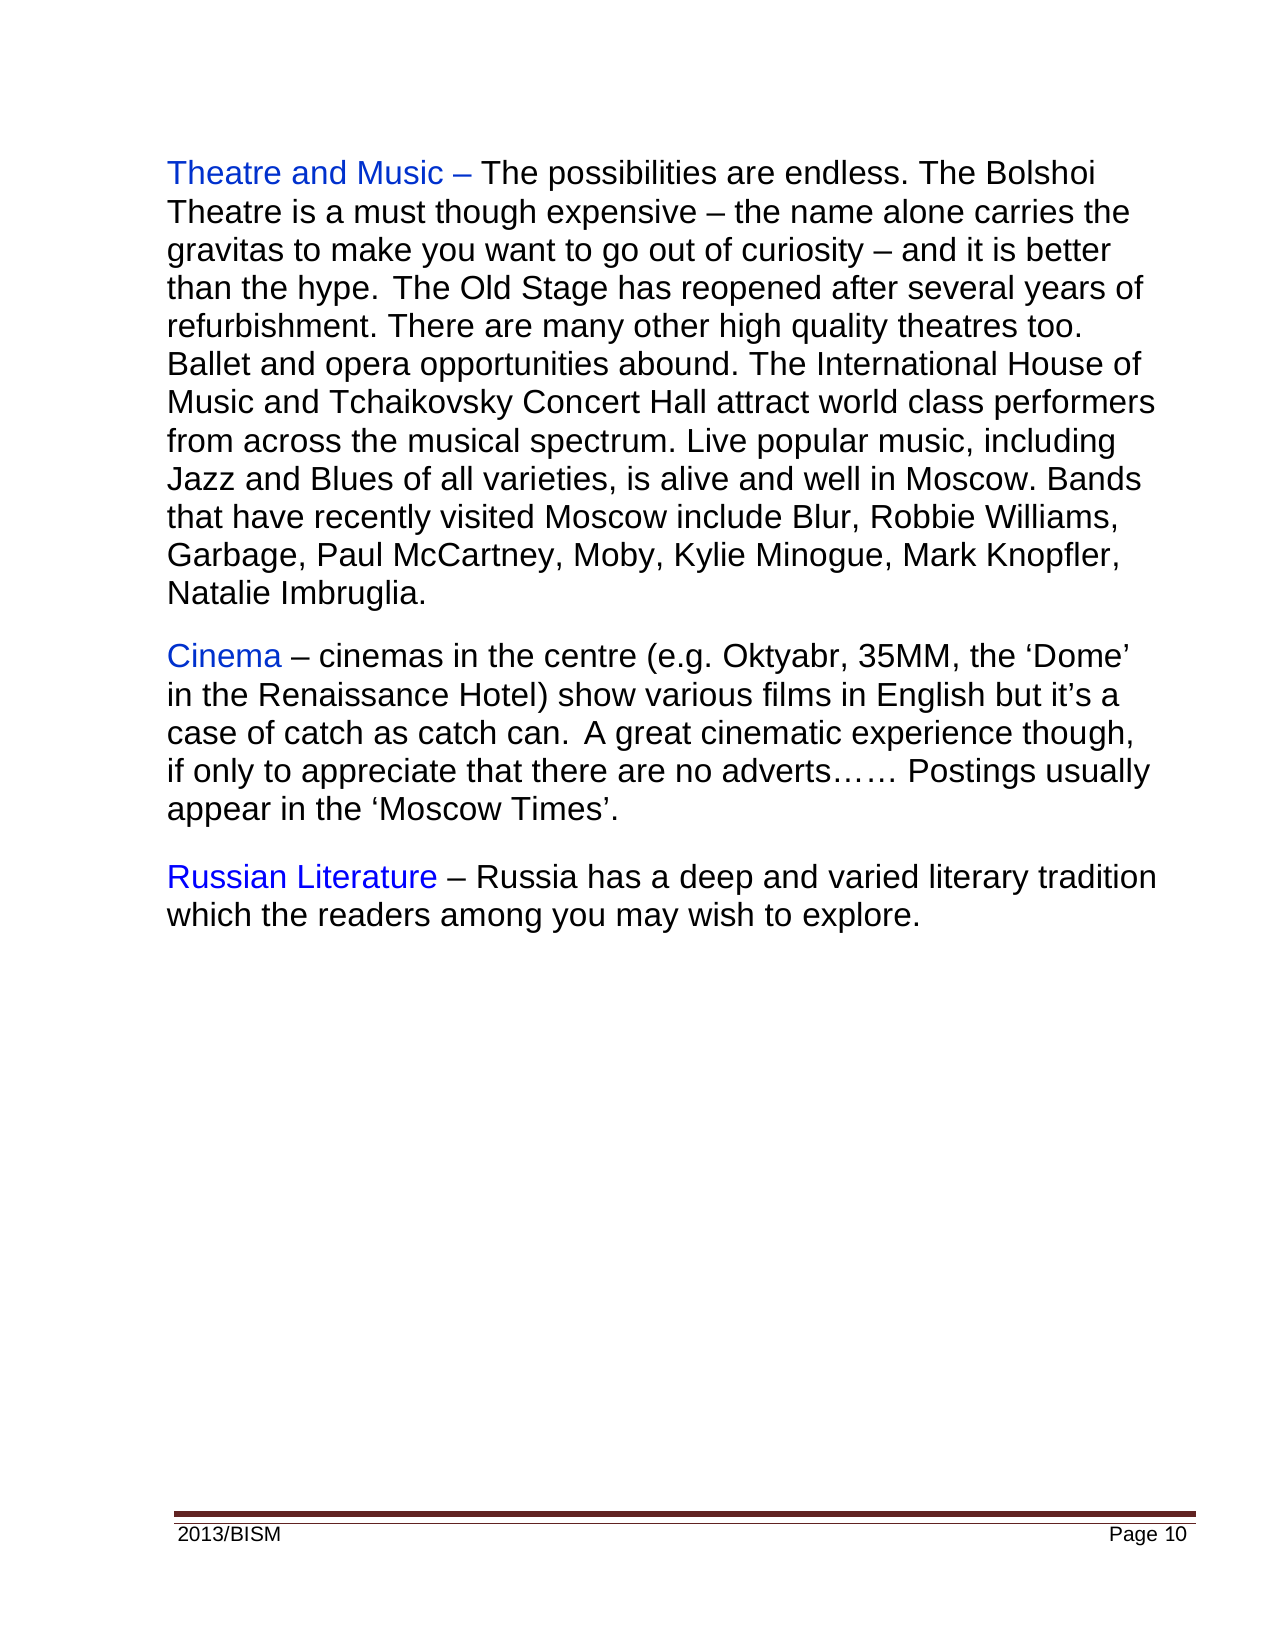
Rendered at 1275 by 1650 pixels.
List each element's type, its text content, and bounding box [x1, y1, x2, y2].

text Cinema – cinemas in the centre (e.g. Oktyabr, 35MM, the ‘Dome’ in the Renaissance Hotel) show various films in English but it’s a case of catch as catch can. A great cinematic experience though, if only to appreciate that there are no adverts…… Postings usually appear in the ‘Moscow Times’. [167, 637, 1160, 828]
text Russian Literature – Russia has a deep and varied literary tradition which the readers among you may wish to explore. [167, 857, 1200, 934]
text Theatre and Music – The possibilities are endless. The Bolshoi Theatre is a must though expensive – the name alone carries the gravitas to make you want to go out of curiosity – and it is better than the hype. The Old Stage has reopened after several years of refurbishment. There are many other high quality theatres too. Ballet and opera opportunities abound. The International House of Music and Tchaikovsky Concert Hall attract world class performers from across the musical spectrum. Live popular music, including Jazz and Blues of all varieties, is alive and well in Moscow. Bands that have recently visited Moscow include Blur, Robbie Williams, Garbage, Paul McCartney, Moby, Kylie Minogue, Mark Knopfler, Natalie Imbruglia. [167, 154, 1160, 612]
